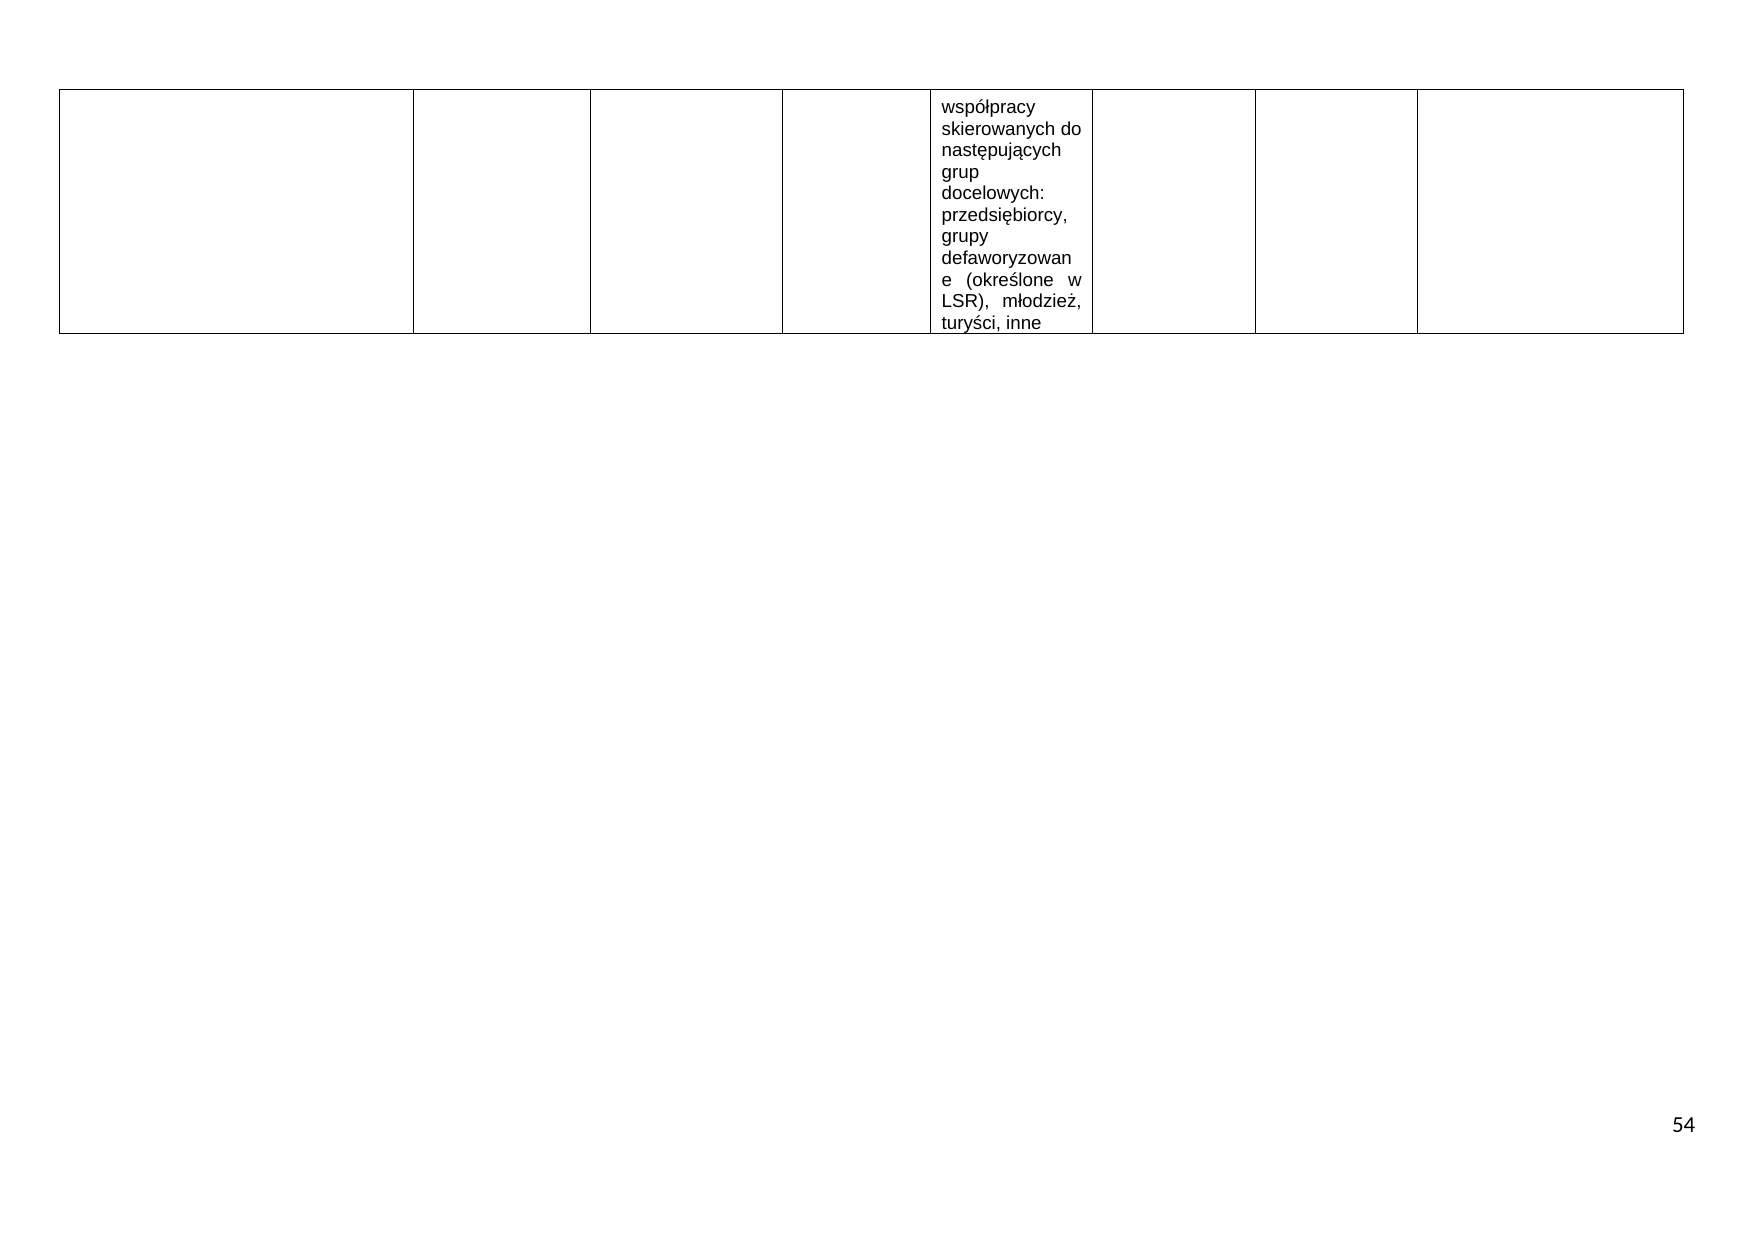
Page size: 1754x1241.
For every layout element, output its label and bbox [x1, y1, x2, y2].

table_cell [591, 90, 782, 333]
